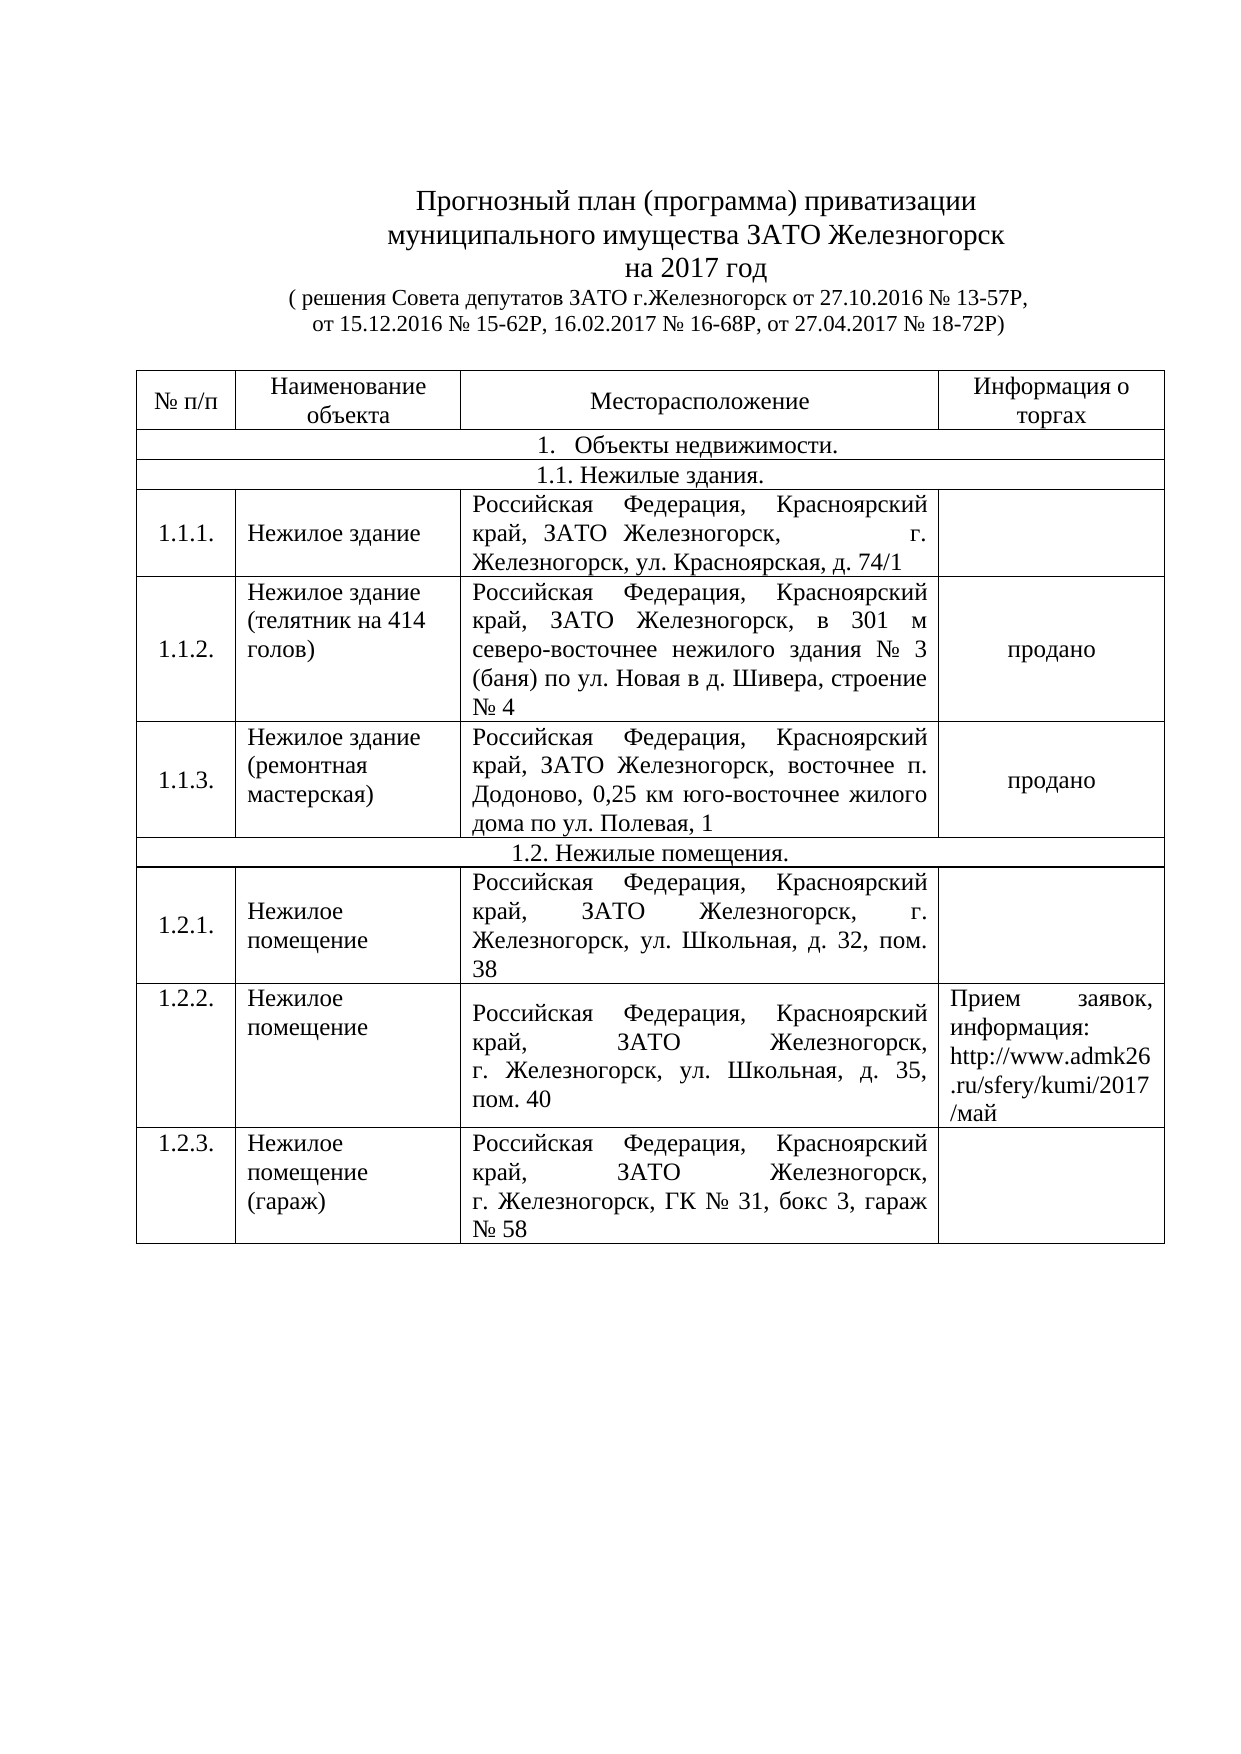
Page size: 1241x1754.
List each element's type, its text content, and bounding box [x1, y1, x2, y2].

table_cell Российская Федерация, Красноярский край, ЗАТО Железногорск, г. Железногорск, ул. Красноярская, д. 74/1 [461, 490, 938, 576]
table_header Информация о торгах [939, 371, 1164, 429]
text от 15.12.2016 № 15-62Р, 16.02.2017 № 16-68Р, от 27.04.2017 № 18-72Р) [136, 311, 1181, 337]
text Прогнозный план (программа) приватизации [136, 183, 1181, 217]
table_cell Прием заявок, информация: http://www.admk26.ru/sfery/kumi/2017 /май [939, 984, 1164, 1127]
table_cell Российская Федерация, Красноярский край, ЗАТО Железногорск, г. Железногорск, ул. Школьная, д. 35, пом. 40 [461, 984, 938, 1127]
table_cell 1.2.3. [137, 1128, 235, 1243]
table_cell Российская Федерация, Красноярский край, ЗАТО Железногорск, г. Железногорск, ГК № 31, бокс 3, гараж № 58 [461, 1128, 938, 1243]
table_cell 1.1.2. [137, 577, 235, 721]
table_cell Нежилое здание [236, 490, 460, 576]
table_cell Объекты недвижимости. [137, 430, 1164, 459]
table_cell Нежилое помещение [236, 868, 460, 982]
text ( решения Совета депутатов ЗАТО г.Железногорск от 27.10.2016 № 13-57Р, [136, 284, 1181, 311]
table_header № п/п [137, 371, 235, 429]
table_cell [939, 868, 1164, 982]
table_cell 1.2.2. [137, 984, 235, 1127]
table_cell 1.1. Нежилые здания. [137, 460, 1164, 488]
table_cell Нежилое здание (ремонтная мастерская) [236, 722, 460, 837]
table_cell Российская Федерация, Красноярский край, ЗАТО Железногорск, в 301 м северо-восточнее нежилого здания № 3 (баня) по ул. Новая в д. Шивера, строение № 4 [461, 577, 938, 721]
table_cell 1.1.1. [137, 490, 235, 576]
table_header Наименование объекта [236, 371, 460, 429]
table_cell [939, 1128, 1164, 1243]
table_cell Нежилое помещение [236, 984, 460, 1127]
table_cell Российская Федерация, Красноярский край, ЗАТО Железногорск, восточнее п. Додоново, 0,25 км юго-восточнее жилого дома по ул. Полевая, 1 [461, 722, 938, 837]
table_cell 1.2. Нежилые помещения. [137, 838, 1164, 866]
table_cell 1.2.1. [137, 868, 235, 982]
table_header Месторасположение [461, 371, 938, 429]
table_cell Нежилое помещение (гараж) [236, 1128, 460, 1243]
text на 2017 год [136, 251, 1181, 284]
table_cell Нежилое здание (телятник на 414 голов) [236, 577, 460, 721]
table_cell продано [939, 722, 1164, 837]
table_cell [939, 490, 1164, 576]
table_cell продано [939, 577, 1164, 721]
table_cell 1.1.3. [137, 722, 235, 837]
text муниципального имущества ЗАТО Железногорск [136, 217, 1181, 251]
table_cell Российская Федерация, Красноярский край, ЗАТО Железногорск, г. Железногорск, ул. Школьная, д. 32, пом. 38 [461, 868, 938, 982]
